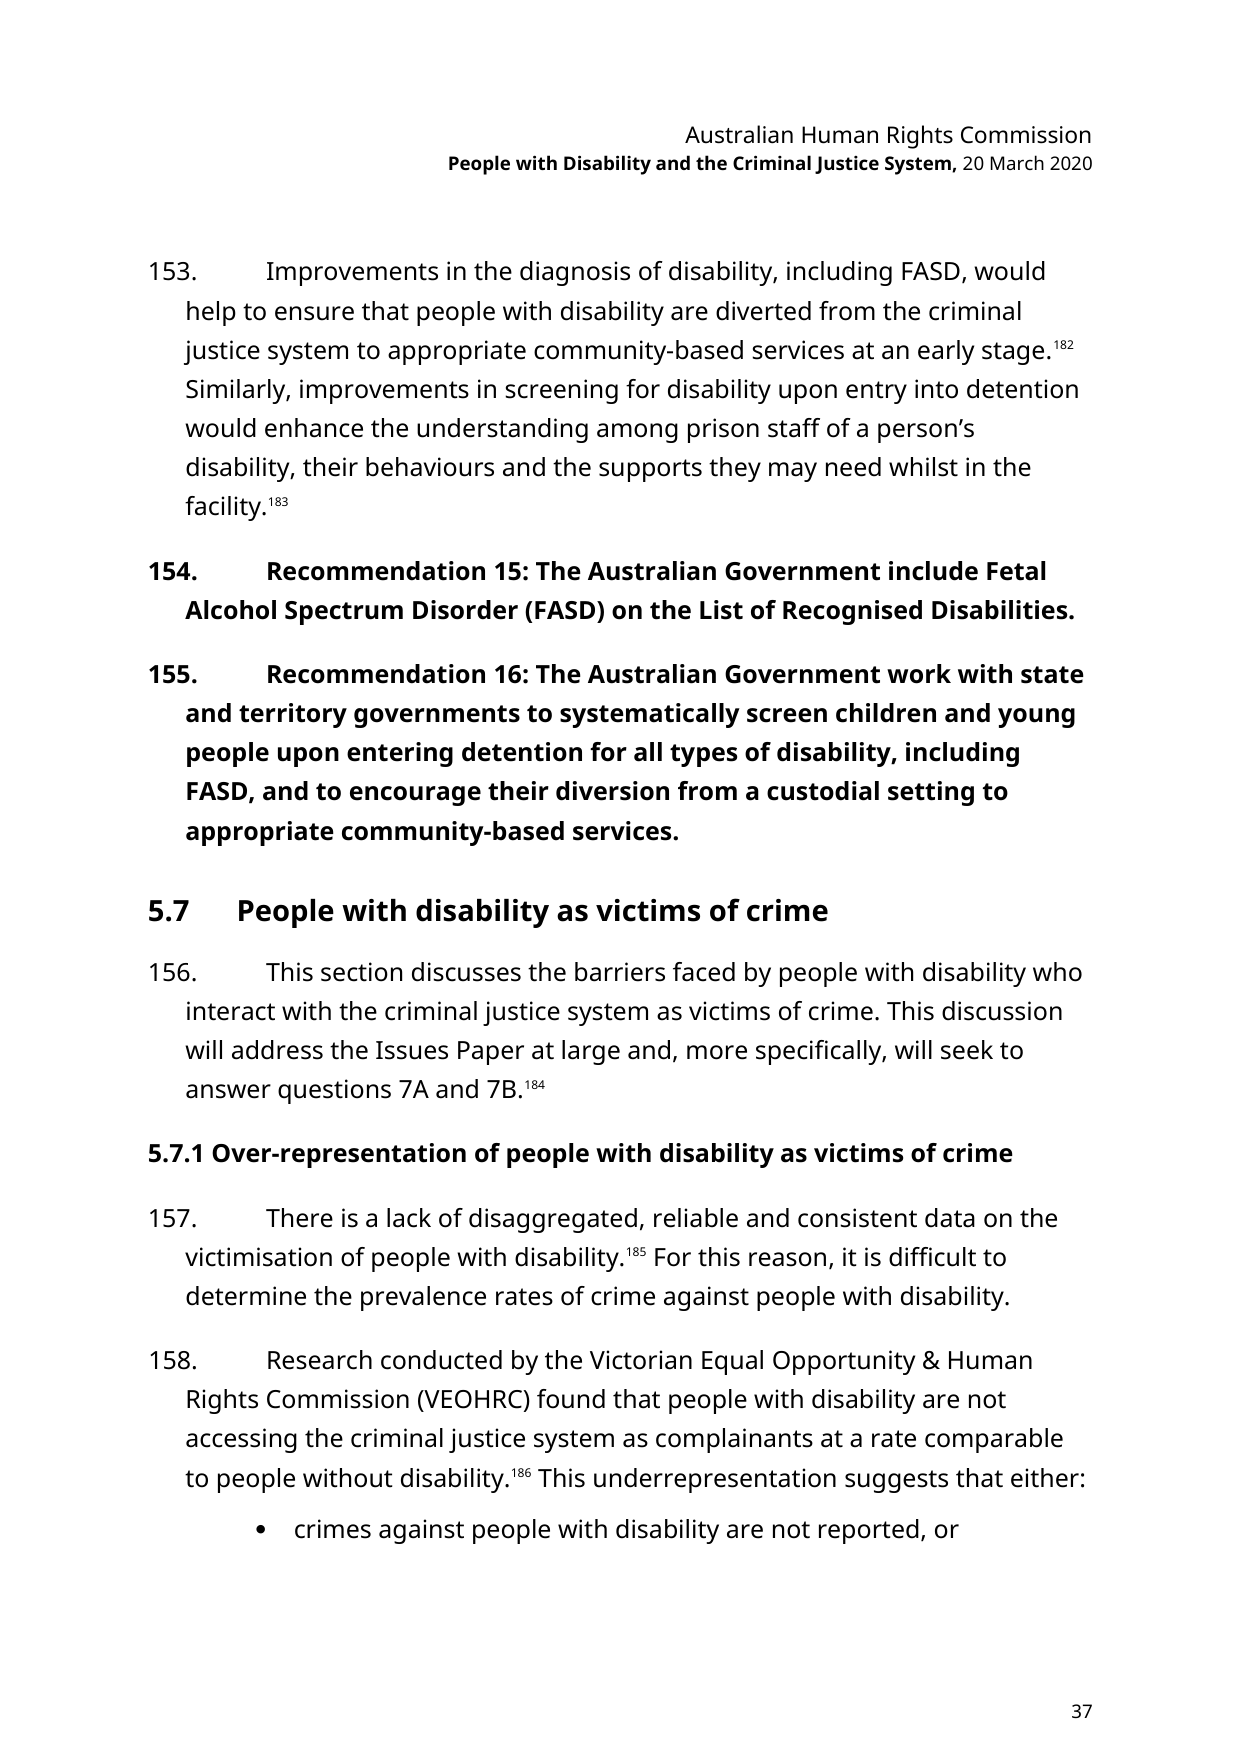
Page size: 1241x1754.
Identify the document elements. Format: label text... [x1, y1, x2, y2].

list There is a lack of disaggregated, reliable and consistent data on the victimisation of people with disability. For this reason, it is difficult to determine the prevalence rates of crime against people with disability. [148, 1200, 1092, 1313]
list Improvements in the diagnosis of disability, including FASD, would help to ensure that people with disability are diverted from the criminal justice system to appropriate community-based services at an early stage. Similarly, improvements in screening for disability upon entry into detention would enhance the understanding among prison staff of a person’s disability, their behaviours and the supports they may need whilst in the facility. [148, 254, 1092, 523]
list Research conducted by the Victorian Equal Opportunity & Human Rights Commission (VEOHRC) found that people with disability are not accessing the criminal justice system as complainants at a rate comparable to people without disability. This underrepresentation suggests that either: [148, 1343, 1092, 1494]
list crimes against people with disability are not reported, or [256, 1512, 1092, 1546]
list Recommendation 16: The Australian Government work with state and territory governments to systematically screen children and young people upon entering detention for all types of disability, including FASD, and to encourage their diversion from a custodial setting to appropriate community-based services. [148, 656, 1092, 847]
list This section discusses the barriers faced by people with disability who interact with the criminal justice system as victims of crime. This discussion will address the Issues Paper at large and, more specifically, will seek to answer questions 7A and 7B. [148, 954, 1092, 1106]
subtitle People with disability as victims of crime [148, 890, 1092, 929]
list Recommendation 15: The Australian Government include Fetal Alcohol Spectrum Disorder (FASD) on the List of Recognised Disabilities. [148, 553, 1092, 626]
list 5.7.1 Over-representation of people with disability as victims of crime [148, 1136, 1092, 1170]
